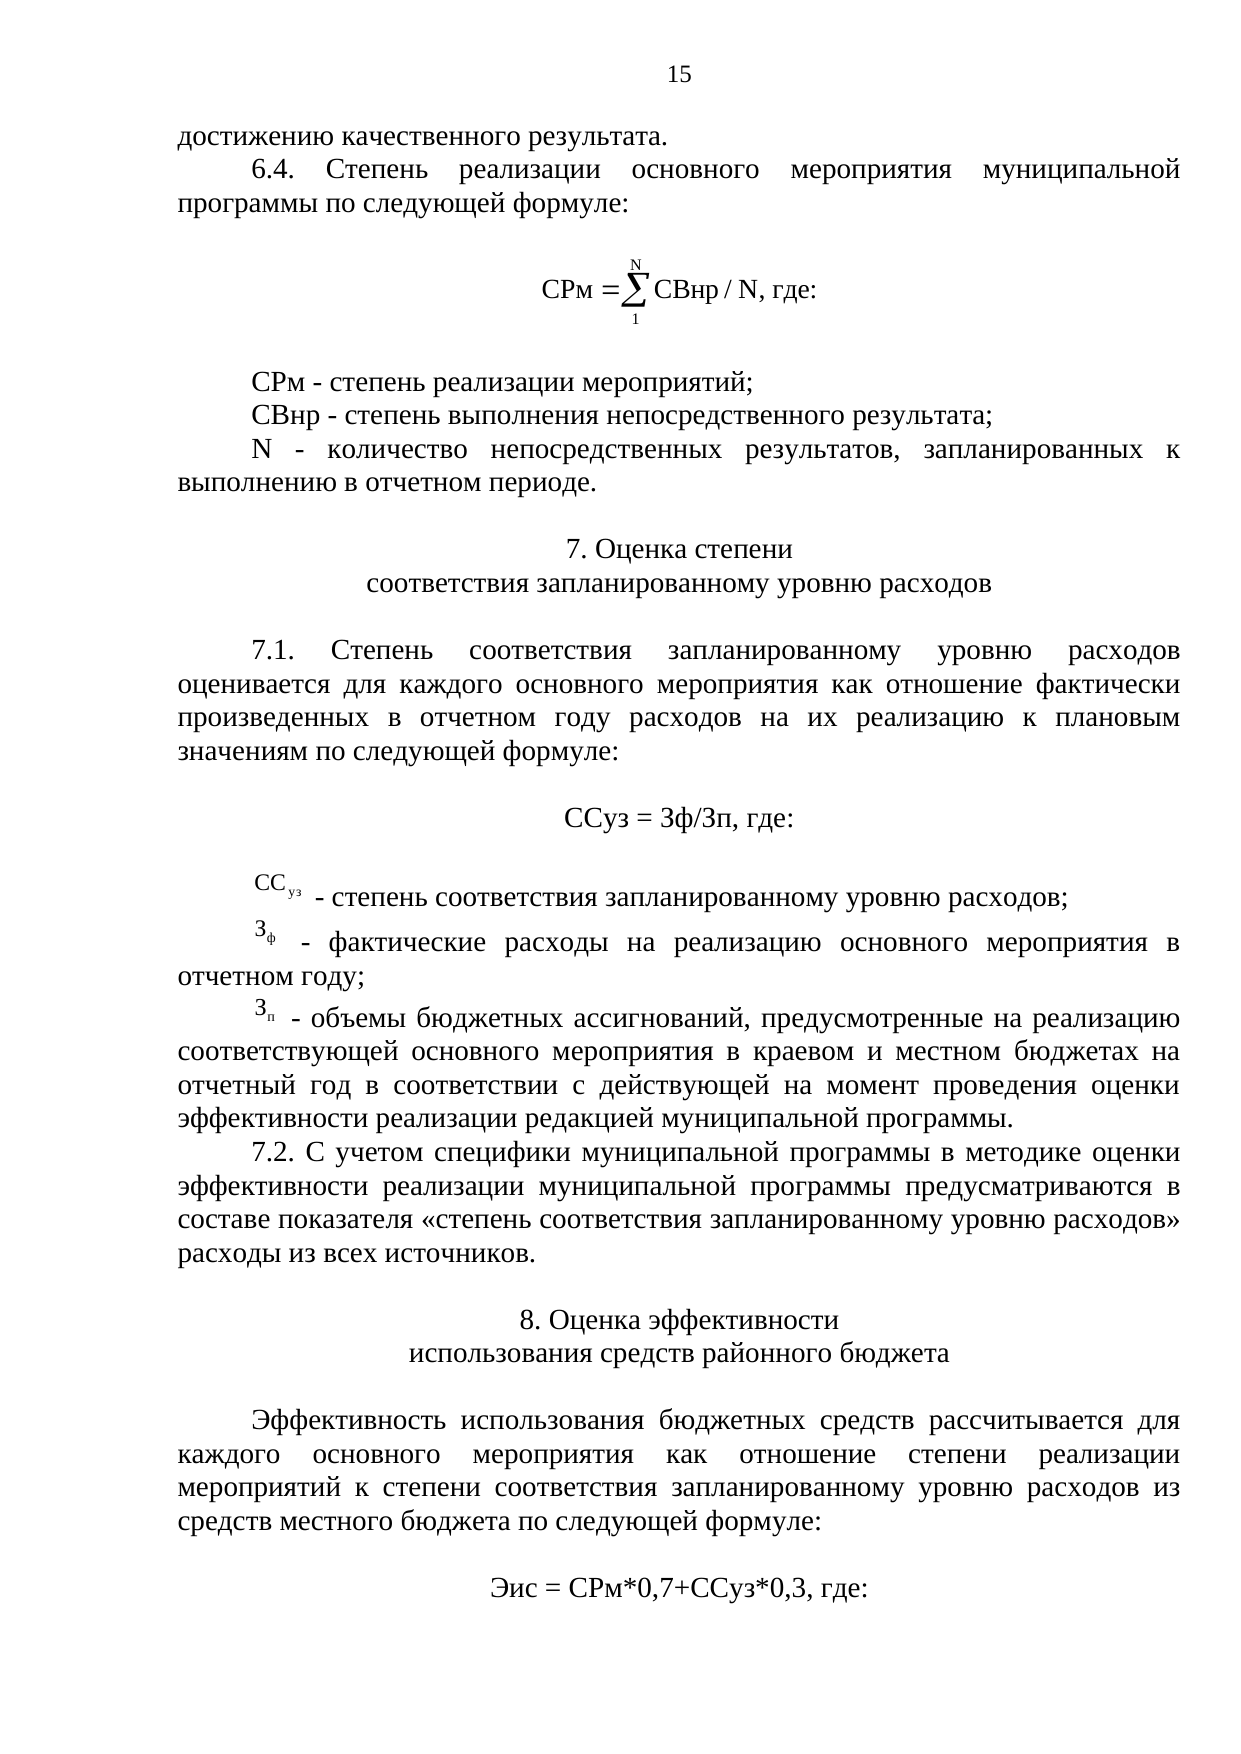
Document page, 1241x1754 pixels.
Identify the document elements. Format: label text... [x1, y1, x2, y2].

text 8. Оценка эффективности [177, 1302, 1181, 1335]
text 7.1. Степень соответствия запланированному уровню расходов оценивается для каждого основного мероприятия как отношение фактически произведенных в отчетном году расходов на их реализацию к плановым значениям по следующей формуле: [177, 632, 1181, 766]
text СВнр - степень выполнения непосредственного результата; [177, 397, 1181, 431]
text - степень соответствия запланированному уровню расходов; [177, 867, 1181, 912]
text 6.4. Степень реализации основного мероприятия муниципальной программы по следующей формуле: [177, 152, 1181, 219]
text Эис = СРм*0,7+ССуз*0,3, где: [177, 1570, 1181, 1604]
text Эффективность использования бюджетных средств рассчитывается для каждого основного мероприятия как отношение степени реализации мероприятий к степени соответствия запланированному уровню расходов из средств местного бюджета по следующей формуле: [177, 1402, 1181, 1537]
text N - количество непосредственных результатов, запланированных к выполнению в отчетном периоде. [177, 431, 1181, 498]
text использования средств районного бюджета [177, 1335, 1181, 1369]
text 7. Оценка степени [177, 532, 1181, 565]
text - фактические расходы на реализацию основного мероприятия в отчетном году; [177, 912, 1181, 991]
text 7.2. С учетом специфики муниципальной программы в методике оценки эффективности реализации муниципальной программы предусматриваются в составе показателя «степень соответствия запланированному уровню расходов» расходы из всех источников. [177, 1134, 1181, 1268]
text СРм - степень реализации мероприятий; [177, 364, 1181, 397]
text - объемы бюджетных ассигнований, предусмотренные на реализацию соответствующей основного мероприятия в краевом и местном бюджетах на отчетный год в соответствии с действующей на момент проведения оценки эффективности реализации редакцией муниципальной программы. [177, 991, 1181, 1134]
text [177, 118, 1181, 152]
text соответствия запланированному уровню расходов [177, 565, 1181, 599]
text ССуз = Зф/Зп, где: [177, 800, 1181, 833]
